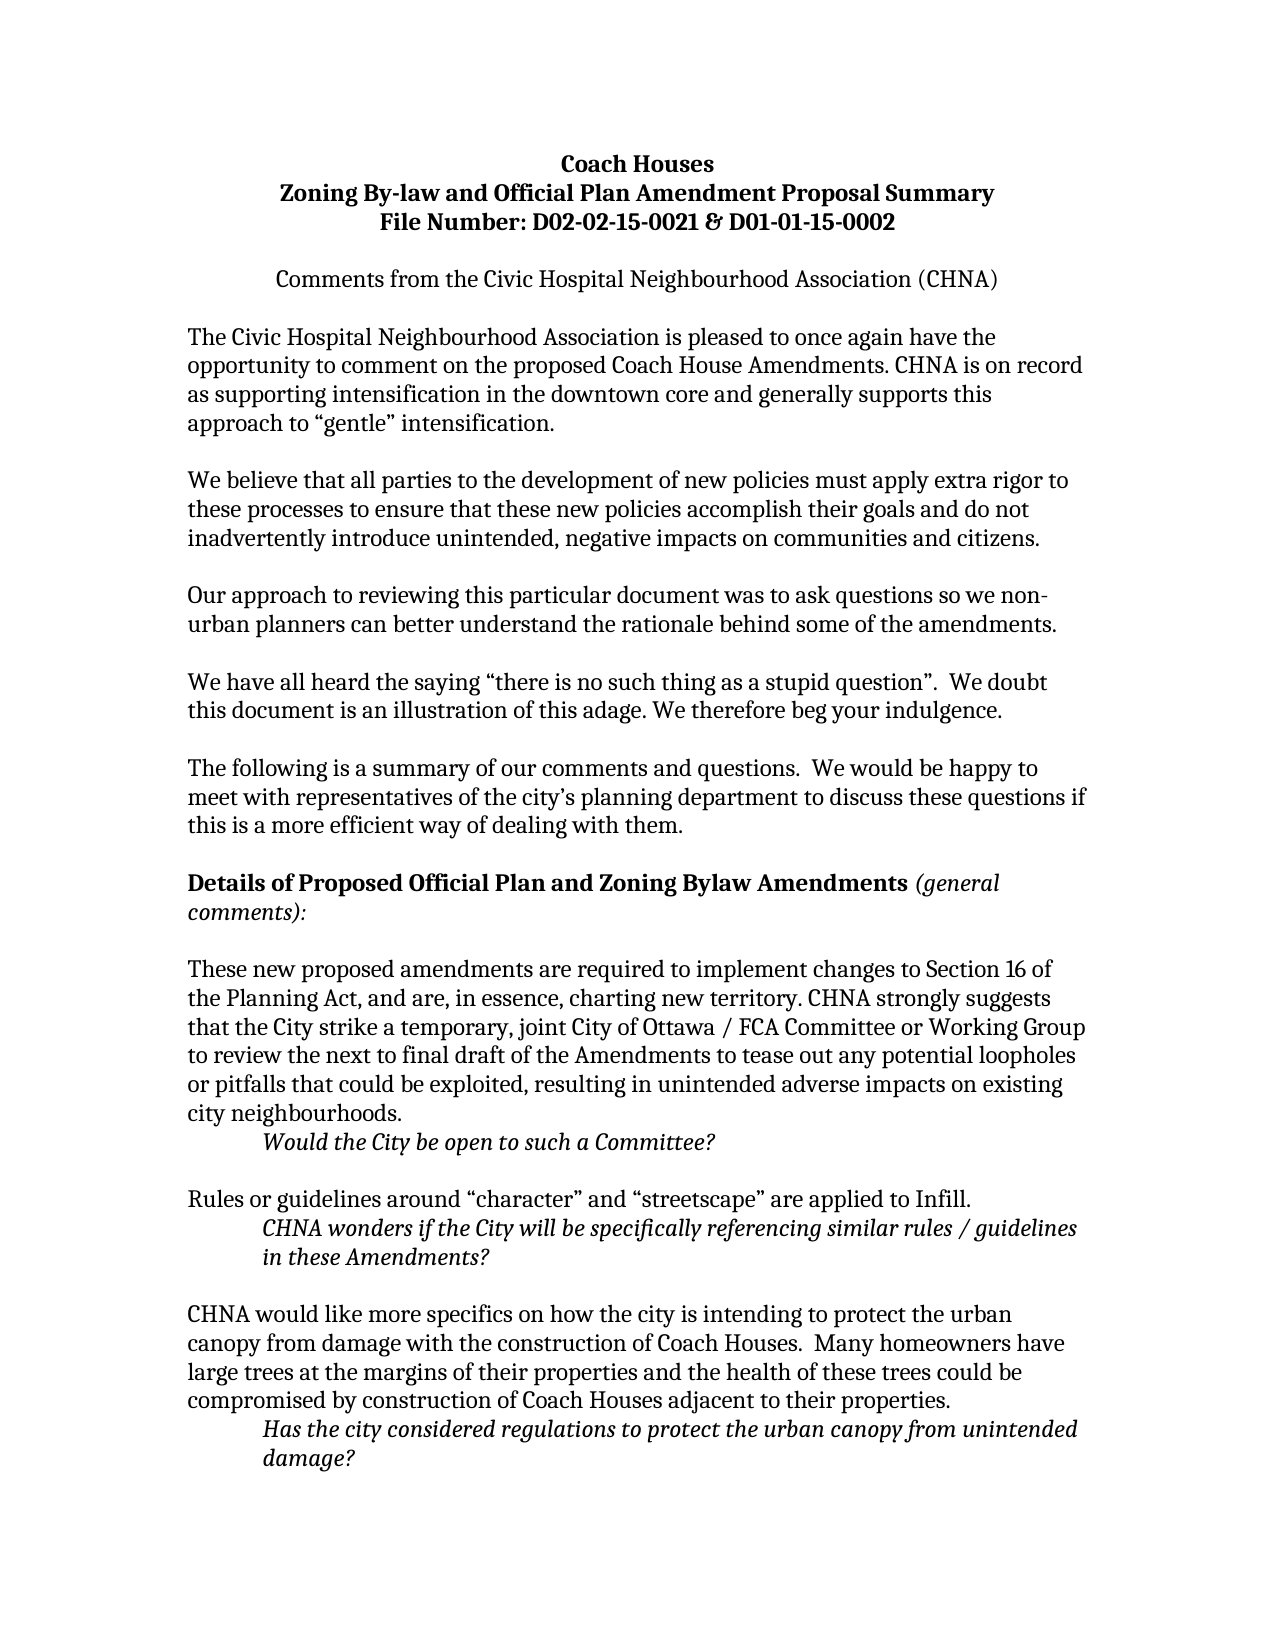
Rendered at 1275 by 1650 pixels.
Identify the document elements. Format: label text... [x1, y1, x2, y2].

text These new proposed amendments are required to implement changes to Section 16 of the Planning Act, and are, in essence, charting new territory. CHNA strongly suggests that the City strike a temporary, joint City of Ottawa / FCA Committee or Working Group to review the next to final draft of the Amendments to tease out any potential loopholes or pitfalls that could be exploited, resulting in unintended adverse impacts on existing city neighbourhoods. [187, 955, 1087, 1127]
text File Number: D02-02-15-0021 & D01-01-15-0002 [187, 207, 1087, 236]
text Rules or guidelines around “character” and “streetscape” are applied to Infill. [187, 1185, 1087, 1214]
text The Civic Hospital Neighbourhood Association is pleased to once again have the opportunity to comment on the proposed Coach House Amendments. CHNA is on record as supporting intensification in the downtown core and generally supports this approach to “gentle” intensification. [187, 322, 1087, 437]
text We believe that all parties to the development of new policies must apply extra rigor to these processes to ensure that these new policies accomplish their goals and do not inadvertently introduce unintended, negative impacts on communities and citizens. [187, 466, 1087, 552]
text CHNA would like more specifics on how the city is intending to protect the urban canopy from damage with the construction of Coach Houses. Many homeowners have large trees at the margins of their properties and the health of these trees could be compromised by construction of Coach Houses adjacent to their properties. [187, 1300, 1087, 1415]
text CHNA wonders if the City will be specifically referencing similar rules / guidelines in these Amendments? [262, 1214, 1087, 1271]
text Details of Proposed Official Plan and Zoning Bylaw Amendments (general comments): [187, 869, 1087, 926]
text Zoning By-law and Official Plan Amendment Proposal Summary [187, 179, 1087, 207]
text Has the city considered regulations to protect the urban canopy from unintended damage? [262, 1415, 1087, 1472]
text We have all heard the saying “there is no such thing as a stupid question”. We doubt this document is an illustration of this adage. We therefore beg your indulgence. [187, 667, 1087, 725]
text Coach Houses [187, 150, 1087, 179]
text Would the City be open to such a Committee? [262, 1127, 1087, 1156]
text The following is a summary of our comments and questions. We would be happy to meet with representatives of the city’s planning department to discuss these questions if this is a more efficient way of dealing with them. [187, 754, 1087, 840]
text Comments from the Civic Hospital Neighbourhood Association (CHNA) [187, 265, 1087, 294]
text Our approach to reviewing this particular document was to ask questions so we non-urban planners can better understand the rationale behind some of the amendments. [187, 581, 1087, 639]
